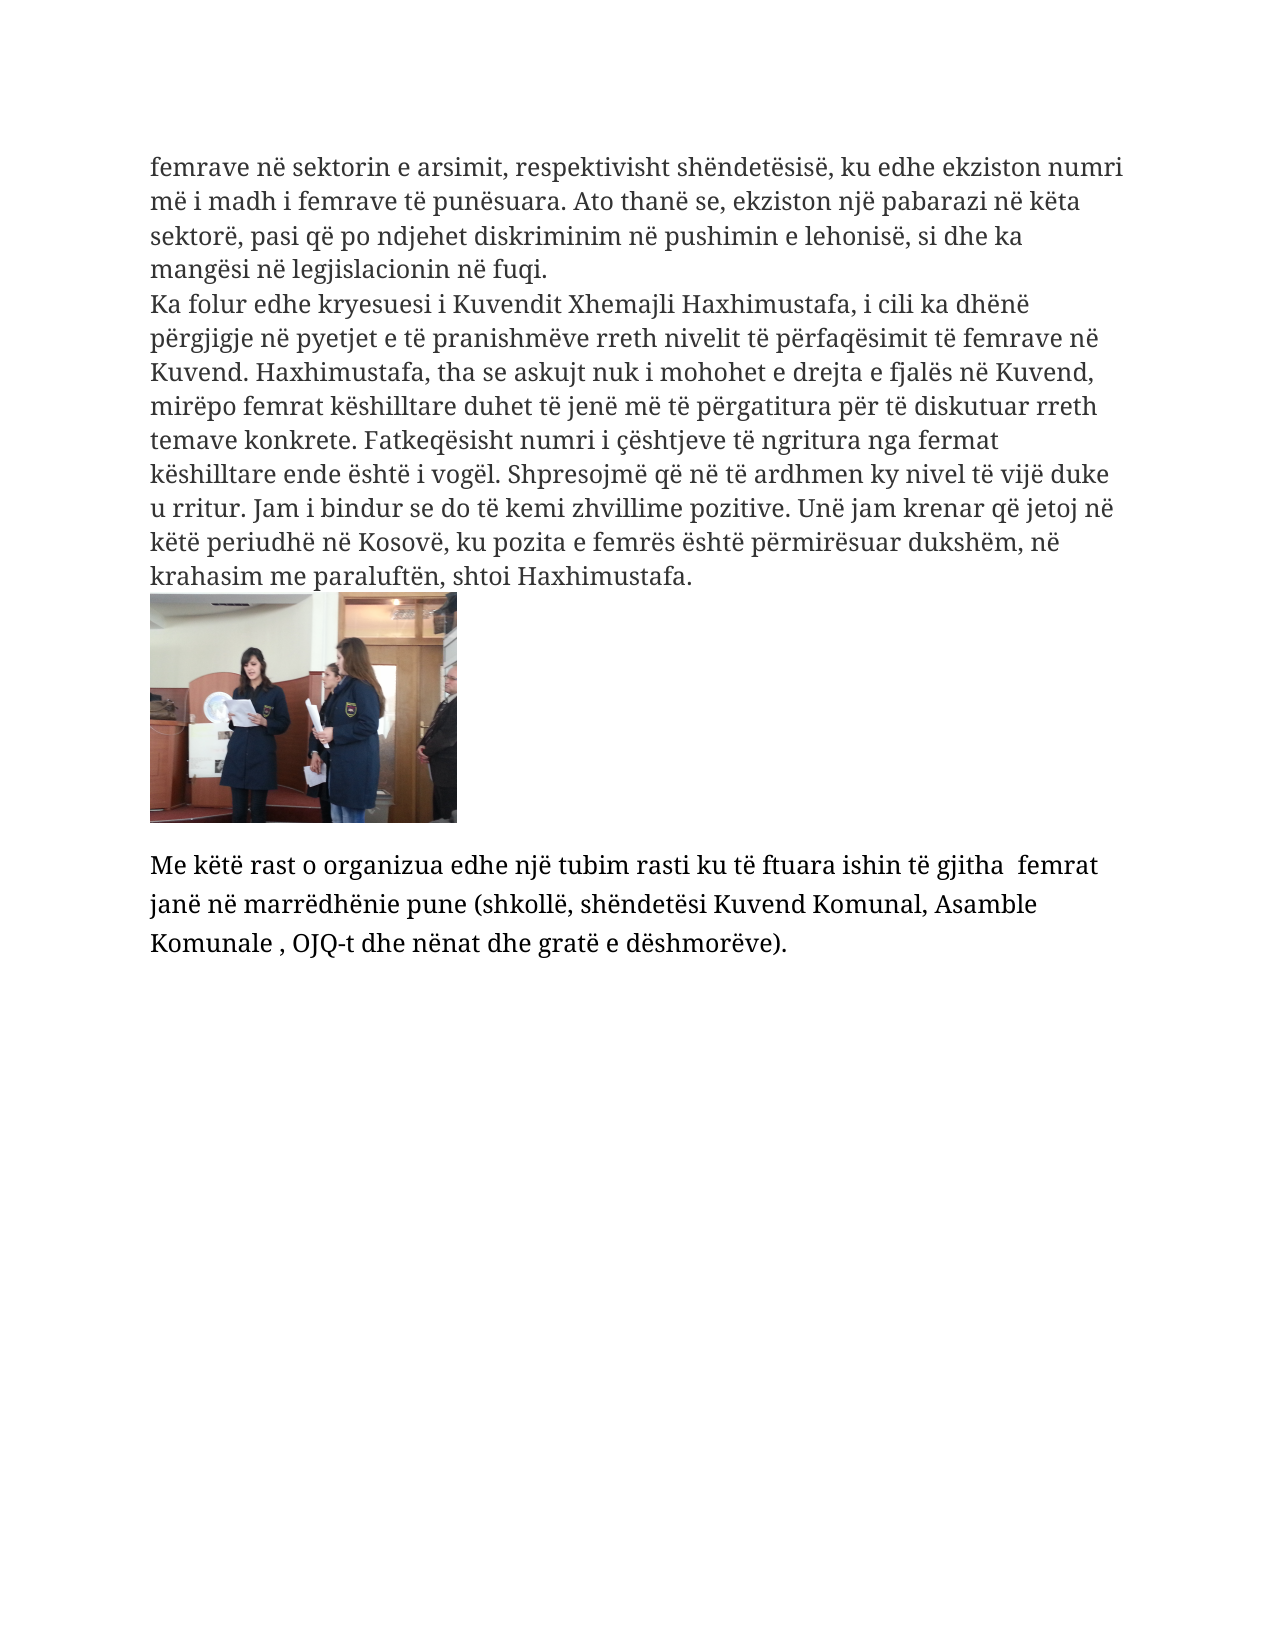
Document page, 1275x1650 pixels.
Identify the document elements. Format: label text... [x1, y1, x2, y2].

text Ka folur edhe kryesuesi i Kuvendit Xhemajli Haxhimustafa, i cili ka dhënë përgjigje në pyetjet e të pranishmëve rreth nivelit të përfaqësimit të femrave në Kuvend. Haxhimustafa, tha se askujt nuk i mohohet e drejta e fjalës në Kuvend, mirëpo femrat këshilltare duhet të jenë më të përgatitura për të diskutuar rreth temave konkrete. Fatkeqësisht numri i çështjeve të ngritura nga fermat këshilltare ende është i vogël. Shpresojmë që në të ardhmen ky nivel të vijë duke u rritur. Jam i bindur se do të kemi zhvillime pozitive. Unë jam krenar që jetoj në këtë periudhë në Kosovë, ku pozita e femrës është përmirësuar dukshëm, në krahasim me paraluftën, shtoi Haxhimustafa. [150, 286, 1125, 593]
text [150, 150, 1125, 286]
picture [150, 592, 457, 823]
text Me këtë rast o organizua edhe një tubim rasti ku të ftuara ishin të gjitha femrat janë në marrëdhënie pune (shkollë, shëndetësi Kuvend Komunal, Asamble Komunale , OJQ-t dhe nënat dhe gratë e dëshmorëve). [150, 848, 1125, 960]
